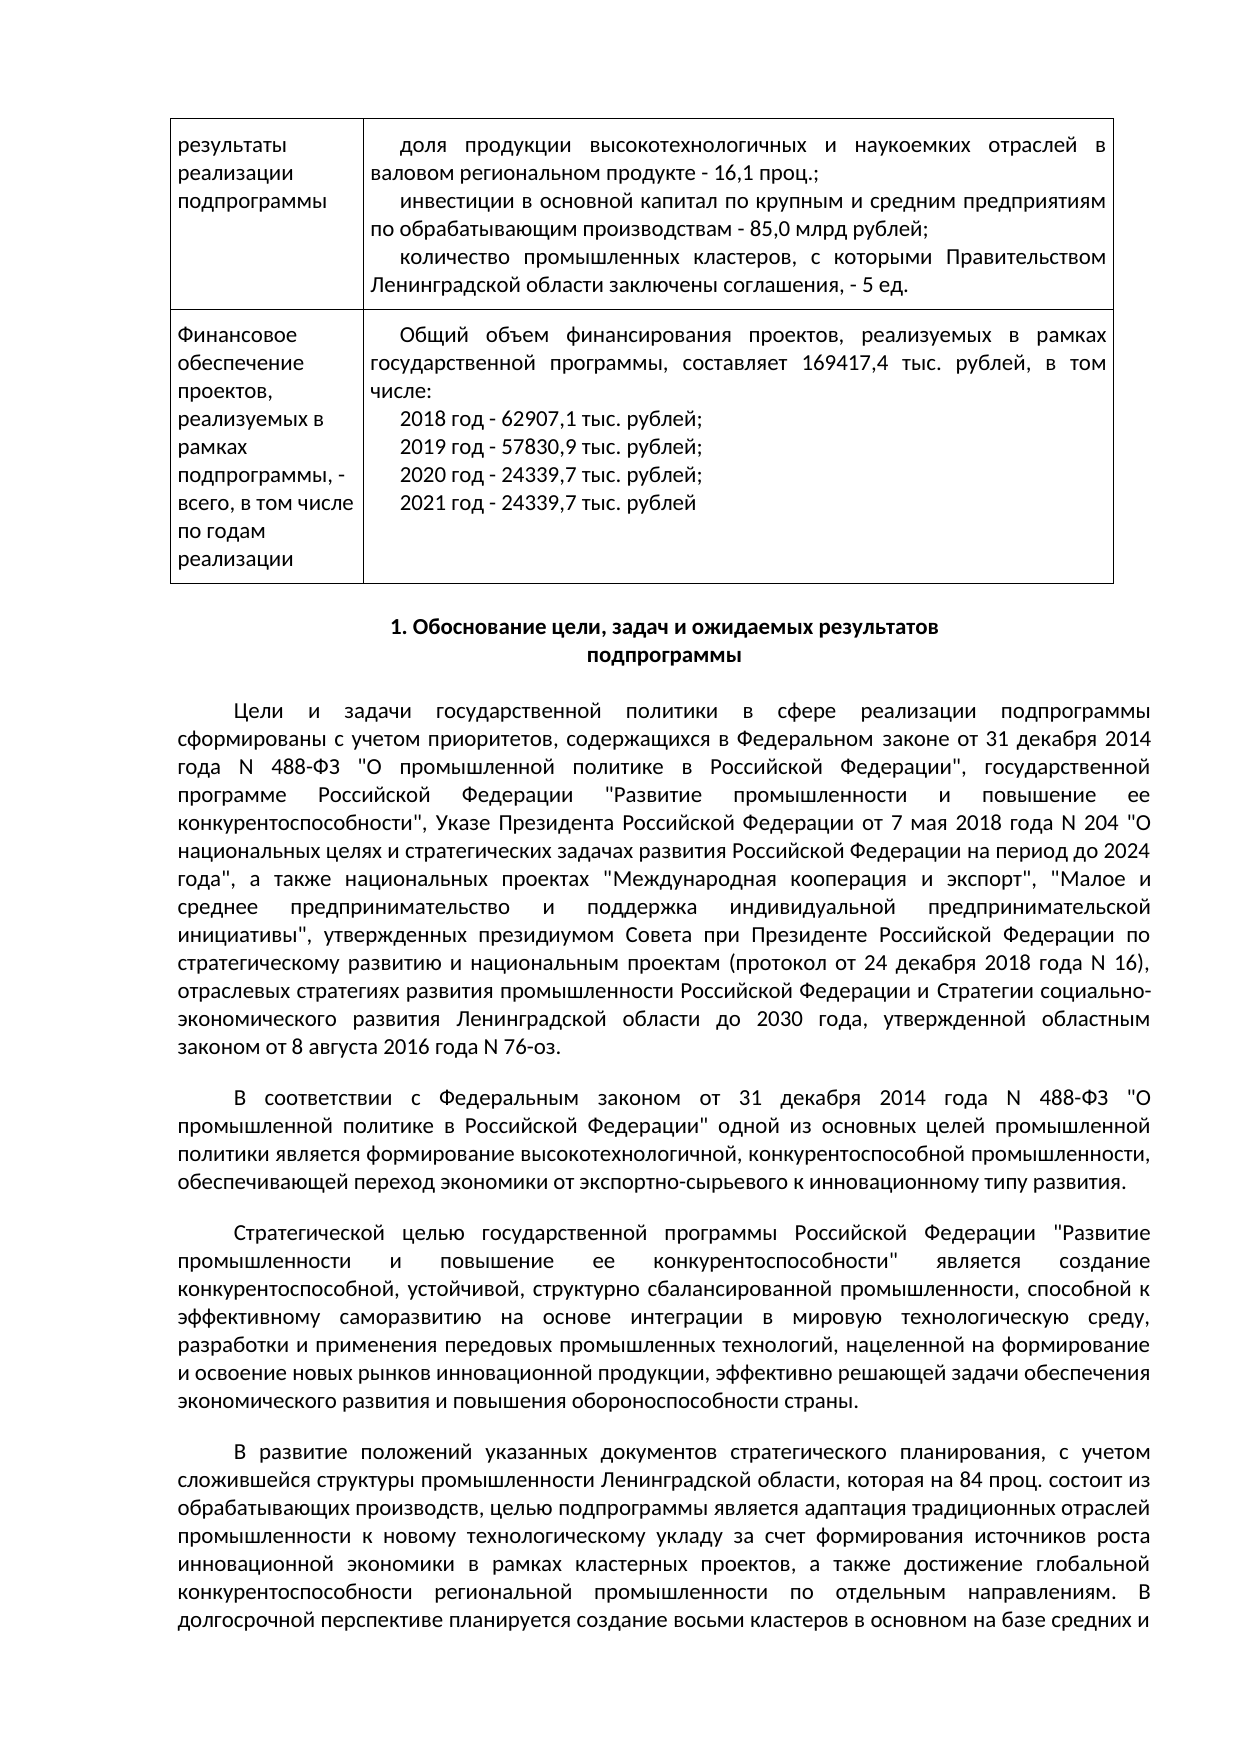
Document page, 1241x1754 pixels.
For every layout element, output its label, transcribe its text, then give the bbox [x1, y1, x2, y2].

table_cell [364, 119, 1113, 308]
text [177, 1437, 1152, 1633]
table_cell Общий объем финансирования проектов, реализуемых в рамках государственной программы, составляет 169417,4 тыс. рублей, в том числе: 2018 год - 62907,1 тыс. рублей; 2019 год - 57830,9 тыс. рублей; 2020 год - 24339,7 тыс. рублей; 2021 год - 24339,7 тыс. рублей [364, 310, 1113, 583]
title подпрограммы [177, 640, 1152, 668]
text Цели и задачи государственной политики в сфере реализации подпрограммы сформированы с учетом приоритетов, содержащихся в Федеральном законе от 31 декабря 2014 года N 488-ФЗ "О промышленной политике в Российской Федерации", государственной программе Российской Федерации "Развитие промышленности и повышение ее конкурентоспособности", Указе Президента Российской Федерации от 7 мая 2018 года N 204 "О национальных целях и стратегических задачах развития Российской Федерации на период до 2024 года", а также национальных проектах "Международная кооперация и экспорт", "Малое и среднее предпринимательство и поддержка индивидуальной предпринимательской инициативы", утвержденных президиумом Совета при Президенте Российской Федерации по стратегическому развитию и национальным проектам (протокол от 24 декабря 2018 года N 16), отраслевых стратегиях развития промышленности Российской Федерации и Стратегии социально-экономического развития Ленинградской области до 2030 года, утвержденной областным законом от 8 августа 2016 года N 76-оз. [177, 696, 1152, 1060]
text В соответствии с Федеральным законом от 31 декабря 2014 года N 488-ФЗ "О промышленной политике в Российской Федерации" одной из основных целей промышленной политики является формирование высокотехнологичной, конкурентоспособной промышленности, обеспечивающей переход экономики от экспортно-сырьевого к инновационному типу развития. [177, 1083, 1152, 1195]
text Стратегической целью государственной программы Российской Федерации "Развитие промышленности и повышение ее конкурентоспособности" является создание конкурентоспособной, устойчивой, структурно сбалансированной промышленности, способной к эффективному саморазвитию на основе интеграции в мировую технологическую среду, разработки и применения передовых промышленных технологий, нацеленной на формирование и освоение новых рынков инновационной продукции, эффективно решающей задачи обеспечения экономического развития и повышения обороноспособности страны. [177, 1218, 1152, 1414]
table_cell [171, 119, 363, 308]
table_cell Финансовое обеспечение проектов, реализуемых в рамках подпрограммы, - всего, в том числе по годам реализации [171, 310, 363, 583]
title 1. Обоснование цели, задач и ожидаемых результатов [177, 612, 1152, 640]
